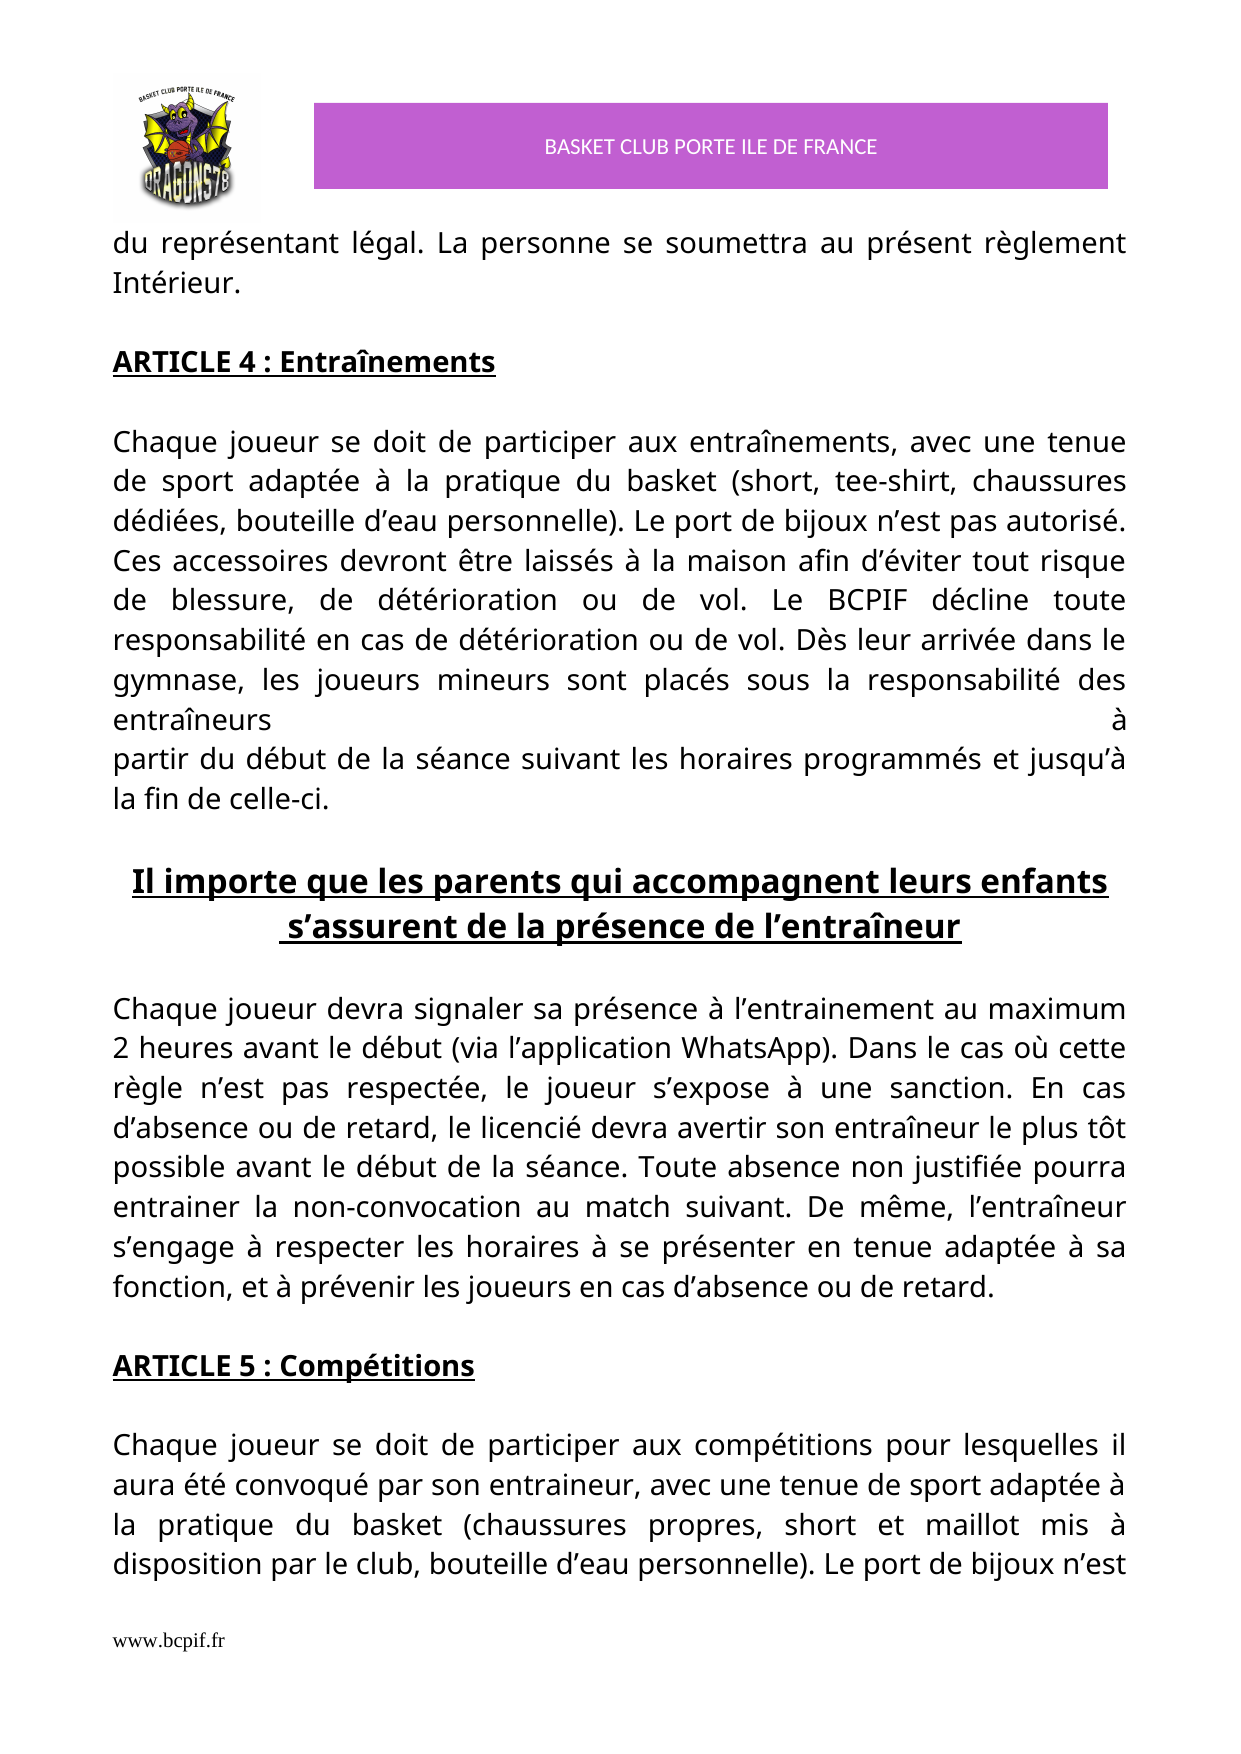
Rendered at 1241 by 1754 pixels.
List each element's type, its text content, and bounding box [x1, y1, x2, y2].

text Il importe que les parents qui accompagnent leurs enfants [112, 857, 1128, 903]
text Chaque joueur se doit de participer aux entraînements, avec une tenue de sport adaptée à la pratique du basket (short, tee-shirt, chaussures dédiées, bouteille d’eau personnelle). Le port de bijoux n’est pas autorisé. Ces accessoires devront être laissés à la maison afin d’éviter tout risque de blessure, de détérioration ou de vol. Le BCPIF décline toute responsabilité en cas de détérioration ou de vol. Dès leur arrivée dans le gymnase, les joueurs mineurs sont placés sous la responsabilité des entraîneurs à partir du début de la séance suivant les horaires programmés et jusqu’à la fin de celle-ci. [112, 381, 1128, 818]
text Chaque joueur devra signaler sa présence à l’entrainement au maximum 2 heures avant le début (via l’application WhatsApp). Dans le cas où cette règle n’est pas respectée, le joueur s’expose à une sanction. En cas d’absence ou de retard, le licencié devra avertir son entraîneur le plus tôt possible avant le début de la séance. Toute absence non justifiée pourra entrainer la non-convocation au match suivant. De même, l’entraîneur s’engage à respecter les horaires à se présenter en tenue adaptée à sa fonction, et à prévenir les joueurs en cas d’absence ou de retard. [112, 948, 1128, 1306]
text ARTICLE 4 : Entraînements [112, 342, 1128, 381]
text s’assurent de la présence de l’entraîneur [112, 903, 1128, 948]
picture [112, 73, 262, 223]
text ARTICLE 5 : Compétitions [112, 1306, 1128, 1385]
